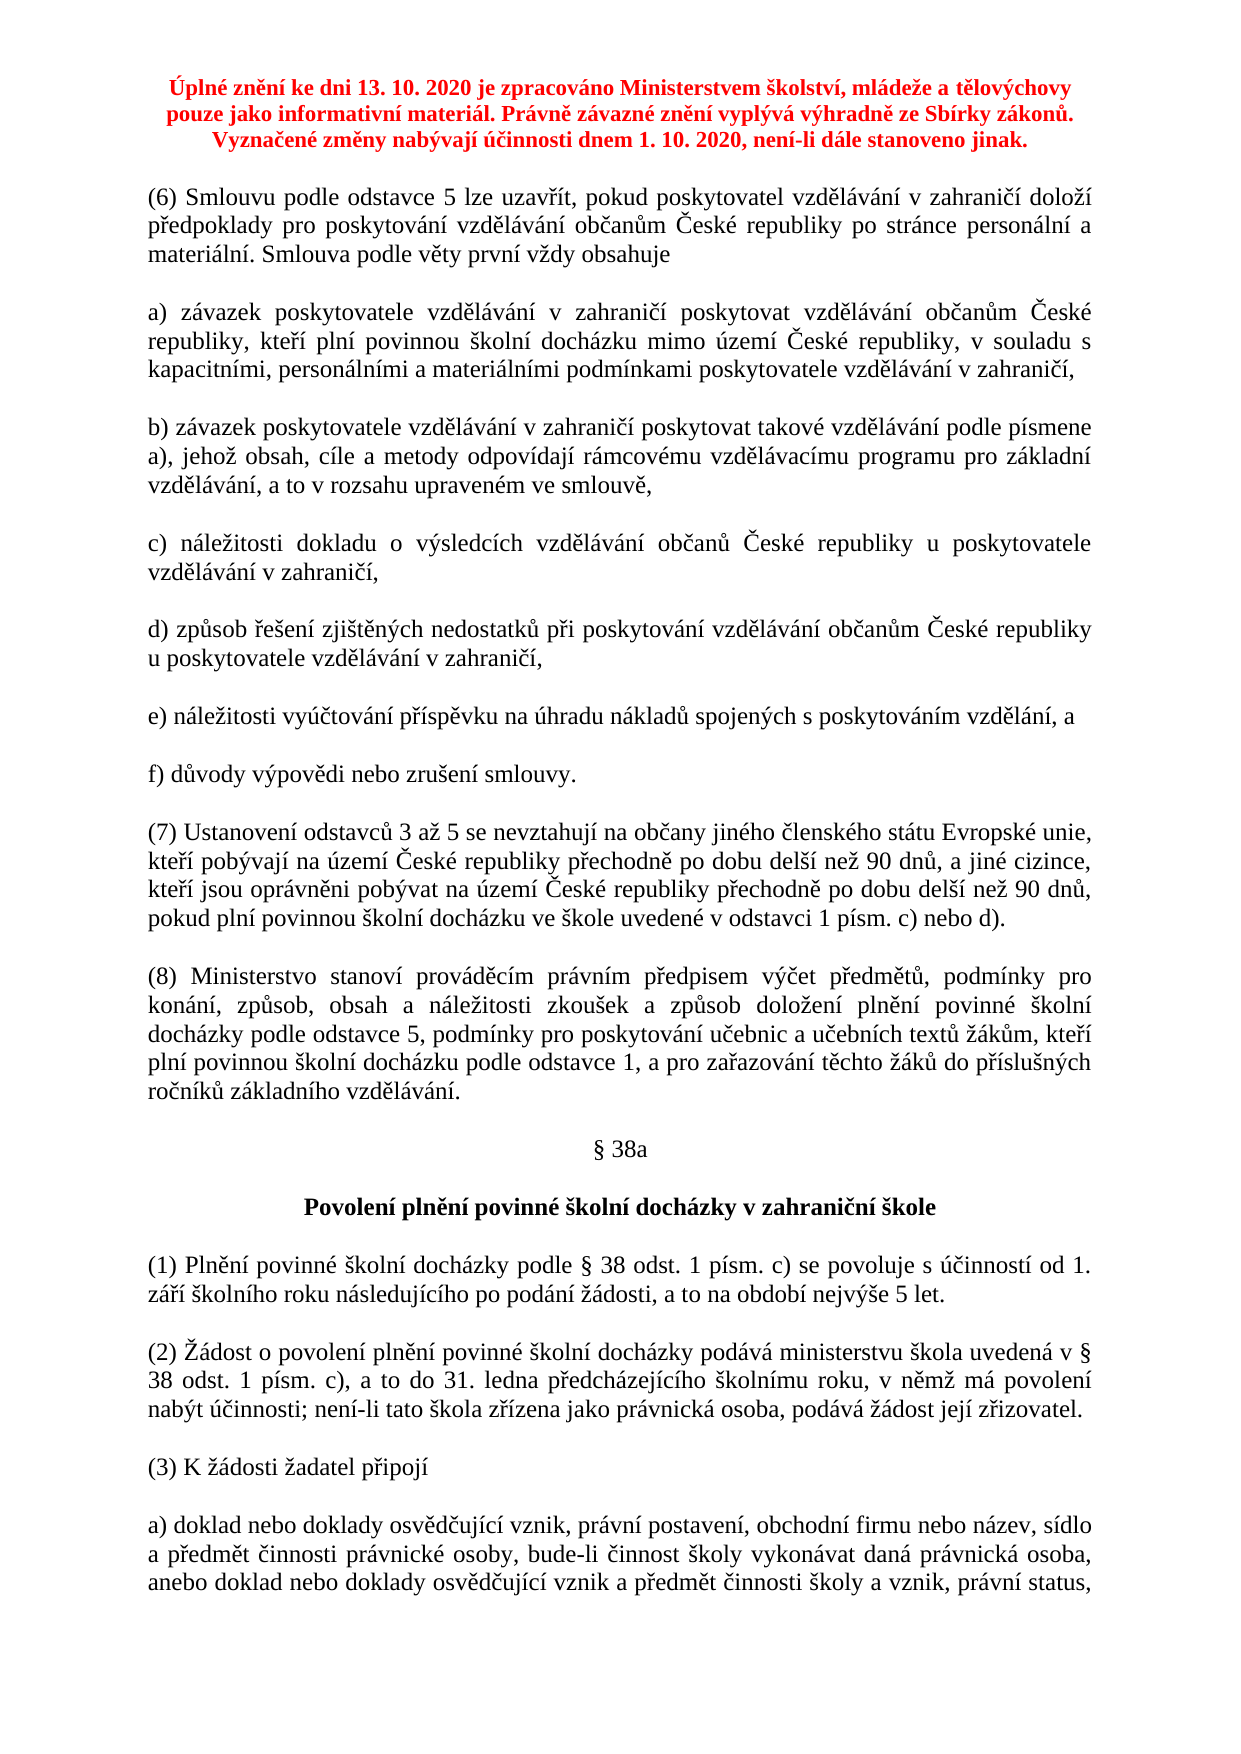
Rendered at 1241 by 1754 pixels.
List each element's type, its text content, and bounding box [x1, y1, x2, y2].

text (8) Ministerstvo stanoví prováděcím právním předpisem výčet předmětů, podmínky pro konání, způsob, obsah a náležitosti zkoušek a způsob doložení plnění povinné školní docházky podle odstavce 5, podmínky pro poskytování učebnic a učebních textů žákům, kteří plní povinnou školní docházku podle odstavce 1, a pro zařazování těchto žáků do příslušných ročníků základního vzdělávání. [148, 961, 1093, 1105]
text (1) Plnění povinné školní docházky podle § 38 odst. 1 písm. c) se povoluje s účinností od 1. září školního roku následujícího po podání žádosti, a to na období nejvýše 5 let. [148, 1250, 1093, 1307]
text f) důvody výpovědi nebo zrušení smlouvy. [148, 759, 1093, 788]
text (6) Smlouvu podle odstavce 5 lze uzavřít, pokud poskytovatel vzdělávání v zahraničí doloží předpoklady pro poskytování vzdělávání občanům České republiky po stránce personální a materiální. Smlouva podle věty první vždy obsahuje [148, 182, 1093, 268]
text c) náležitosti dokladu o výsledcích vzdělávání občanů České republiky u poskytovatele vzdělávání v zahraničí, [148, 528, 1093, 585]
text § 38a [148, 1134, 1093, 1163]
text d) způsob řešení zjištěných nedostatků při poskytování vzdělávání občanům České republiky u poskytovatele vzdělávání v zahraničí, [148, 614, 1093, 672]
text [148, 1510, 1093, 1596]
text (7) Ustanovení odstavců 3 až 5 se nevztahují na občany jiného členského státu Evropské unie, kteří pobývají na území České republiky přechodně po dobu delší než 90 dnů, a jiné cizince, kteří jsou oprávněni pobývat na území České republiky přechodně po dobu delší než 90 dnů, pokud plní povinnou školní docházku ve škole uvedené v odstavci 1 písm. c) nebo d). [148, 817, 1093, 932]
text a) závazek poskytovatele vzdělávání v zahraničí poskytovat vzdělávání občanům České republiky, kteří plní povinnou školní docházku mimo území České republiky, v souladu s kapacitními, personálními a materiálními podmínkami poskytovatele vzdělávání v zahraničí, [148, 297, 1093, 383]
text b) závazek poskytovatele vzdělávání v zahraničí poskytovat takové vzdělávání podle písmene a), jehož obsah, cíle a metody odpovídají rámcovému vzdělávacímu programu pro základní vzdělávání, a to v rozsahu upraveném ve smlouvě, [148, 412, 1093, 499]
text e) náležitosti vyúčtování příspěvku na úhradu nákladů spojených s poskytováním vzdělání, a [148, 701, 1093, 730]
text (2) Žádost o povolení plnění povinné školní docházky podává ministerstvu škola uvedená v § 38 odst. 1 písm. c), a to do 31. ledna předcházejícího školnímu roku, v němž má povolení nabýt účinnosti; není-li tato škola zřízena jako právnická osoba, podává žádost její zřizovatel. [148, 1337, 1093, 1423]
text Povolení plnění povinné školní docházky v zahraniční škole [148, 1192, 1093, 1221]
text (3) K žádosti žadatel připojí [148, 1452, 1093, 1481]
